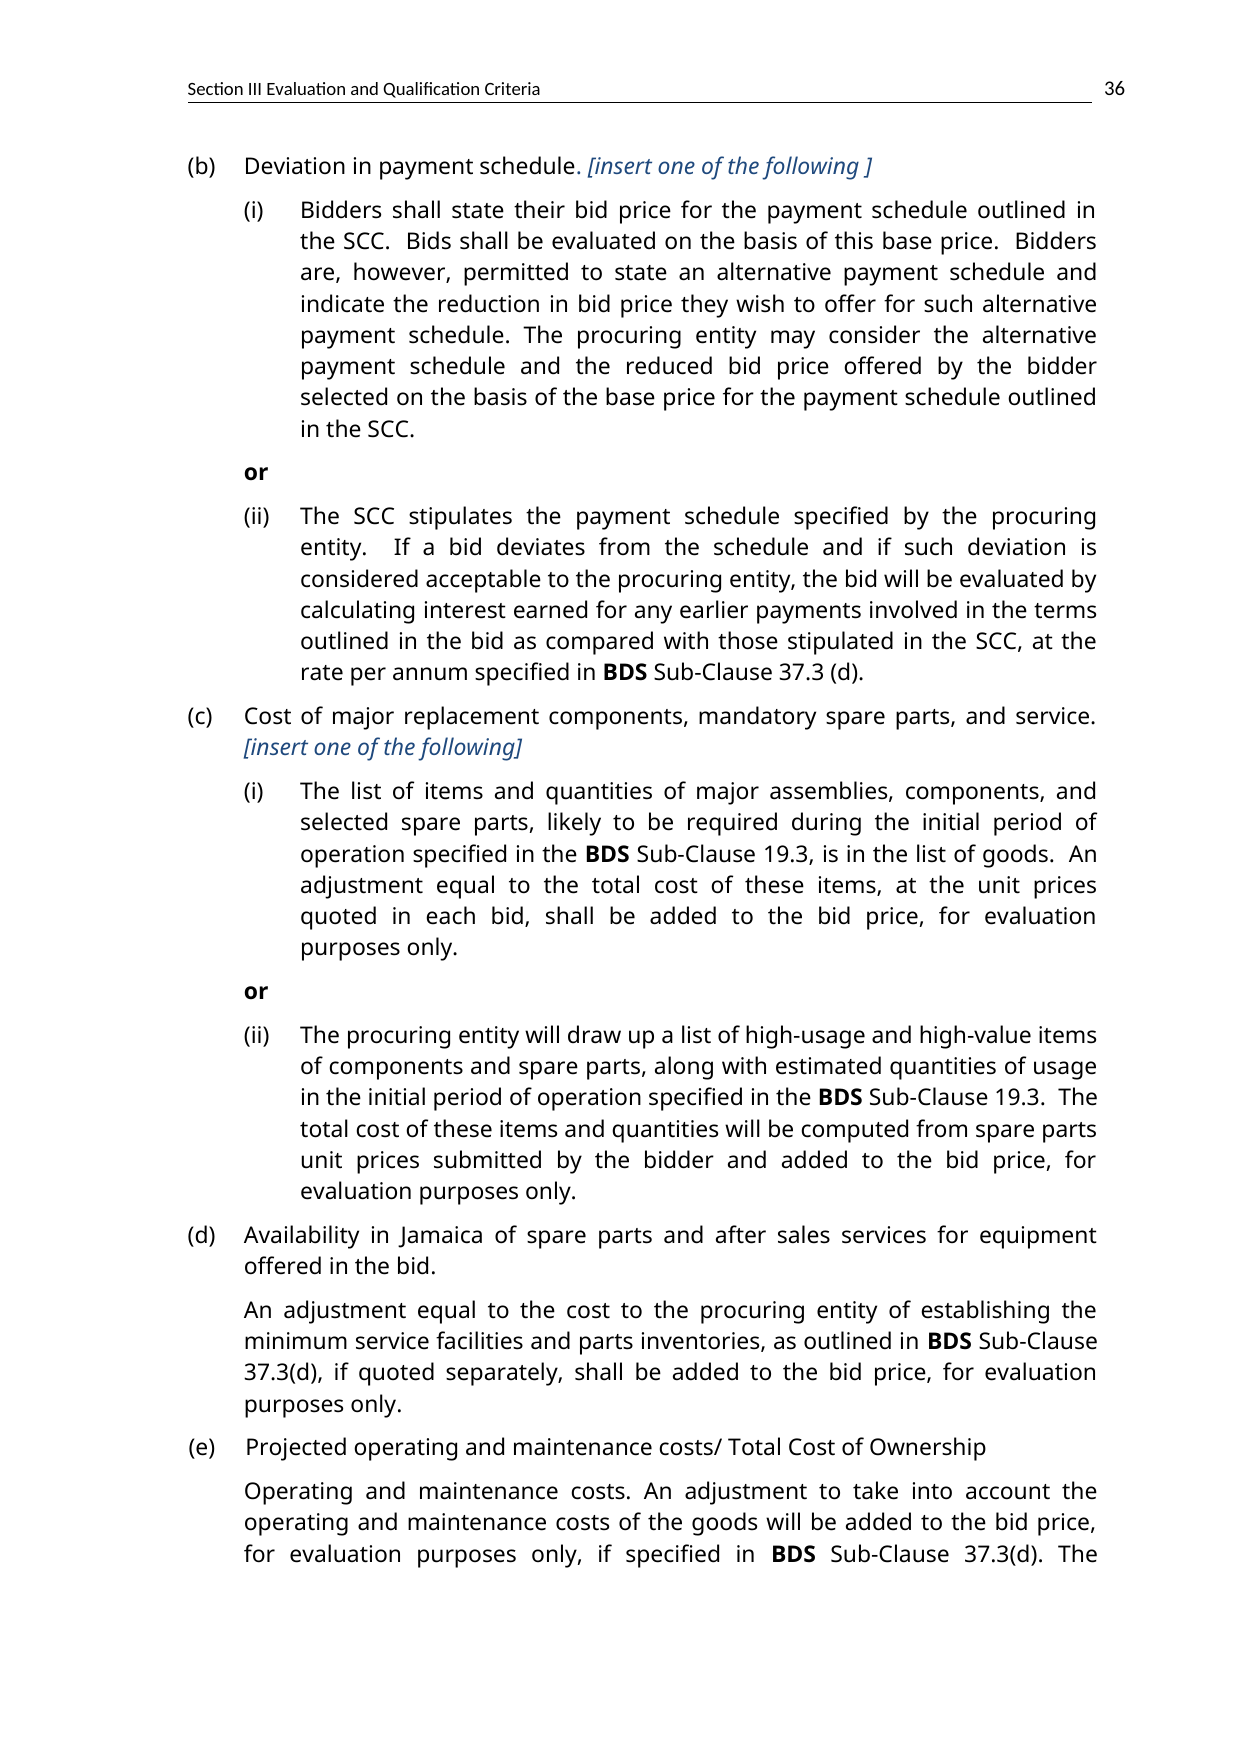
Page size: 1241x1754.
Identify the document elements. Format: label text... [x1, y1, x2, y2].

text (ii) The procuring entity will draw up a list of high-usage and high-value items of components and spare parts, along with estimated quantities of usage in the initial period of operation specified in the BDS Sub-Clause 19.3. The total cost of these items and quantities will be computed from spare parts unit prices submitted by the bidder and added to the bid price, for evaluation purposes only. [244, 1019, 1098, 1206]
text (b) Deviation in payment schedule. [insert one of the following ] [187, 150, 1098, 181]
text (d) Availability in Jamaica of spare parts and after sales services for equipment offered in the bid. [187, 1219, 1098, 1281]
text (e) Projected operating and maintenance costs/ Total Cost of Ownership [188, 1431, 1098, 1462]
text An adjustment equal to the cost to the procuring entity of establishing the minimum service facilities and parts inventories, as outlined in BDS Sub-Clause 37.3(d), if quoted separately, shall be added to the bid price, for evaluation purposes only. [244, 1294, 1098, 1419]
text or [244, 975, 1098, 1006]
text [244, 1475, 1098, 1569]
text (ii) The SCC stipulates the payment schedule specified by the procuring entity. If a bid deviates from the schedule and if such deviation is considered acceptable to the procuring entity, the bid will be evaluated by calculating interest earned for any earlier payments involved in the terms outlined in the bid as compared with those stipulated in the SCC, at the rate per annum specified in BDS Sub-Clause 37.3 (d). [244, 500, 1098, 687]
text (i) Bidders shall state their bid price for the payment schedule outlined in the SCC. Bids shall be evaluated on the basis of this base price. Bidders are, however, permitted to state an alternative payment schedule and indicate the reduction in bid price they wish to offer for such alternative payment schedule. The procuring entity may consider the alternative payment schedule and the reduced bid price offered by the bidder selected on the basis of the base price for the payment schedule outlined in the SCC. [244, 194, 1098, 444]
text (i) The list of items and quantities of major assemblies, components, and selected spare parts, likely to be required during the initial period of operation specified in the BDS Sub-Clause 19.3, is in the list of goods. An adjustment equal to the total cost of these items, at the unit prices quoted in each bid, shall be added to the bid price, for evaluation purposes only. [244, 775, 1098, 962]
text (c) Cost of major replacement components, mandatory spare parts, and service. [insert one of the following] [187, 700, 1098, 762]
text or [244, 456, 1098, 487]
